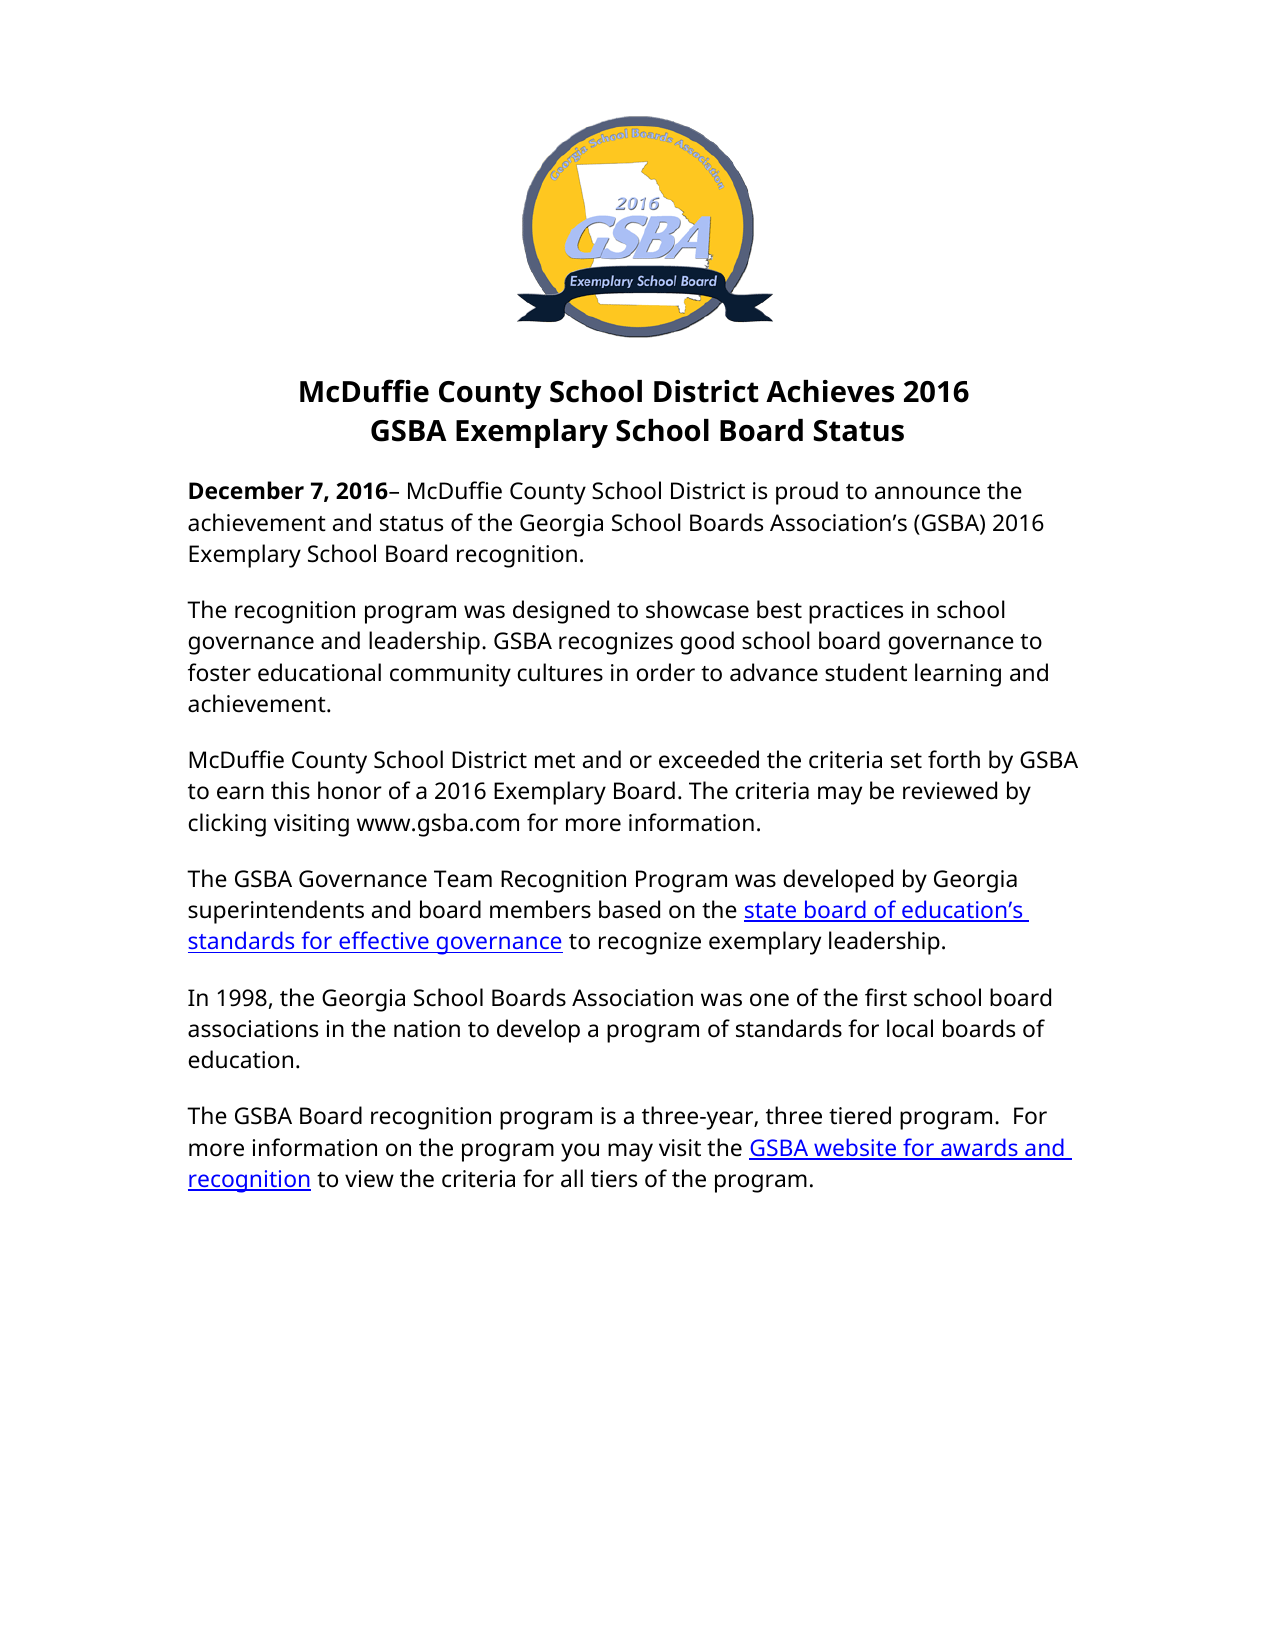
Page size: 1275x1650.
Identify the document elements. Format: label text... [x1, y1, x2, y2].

text The GSBA Board recognition program is a three-year, three tiered program. For more information on the program you may visit the GSBA website for awards and recognition to view the criteria for all tiers of the program. [187, 1100, 1087, 1194]
text McDuffie County School District met and or exceeded the criteria set forth by GSBA to earn this honor of a 2016 Exemplary Board. The criteria may be reviewed by clicking visiting www.gsba.com for more information. [187, 744, 1087, 838]
text December 7, 2016– McDuffie County School District is proud to announce the achievement and status of the Georgia School Boards Association’s (GSBA) 2016 Exemplary School Board recognition. [187, 475, 1087, 569]
picture [497, 112, 778, 346]
text McDuffie County School District Achieves 2016 GSBA Exemplary School Board Status [187, 371, 1087, 450]
text In 1998, the Georgia School Boards Association was one of the first school board associations in the nation to develop a program of standards for local boards of education. [187, 981, 1087, 1075]
text The recognition program was designed to showcase best practices in school governance and leadership. GSBA recognizes good school board governance to foster educational community cultures in order to advance student learning and achievement. [187, 594, 1087, 719]
text The GSBA Governance Team Recognition Program was developed by Georgia superintendents and board members based on the state board of education’s standards for effective governance to recognize exemplary leadership. [187, 863, 1087, 956]
